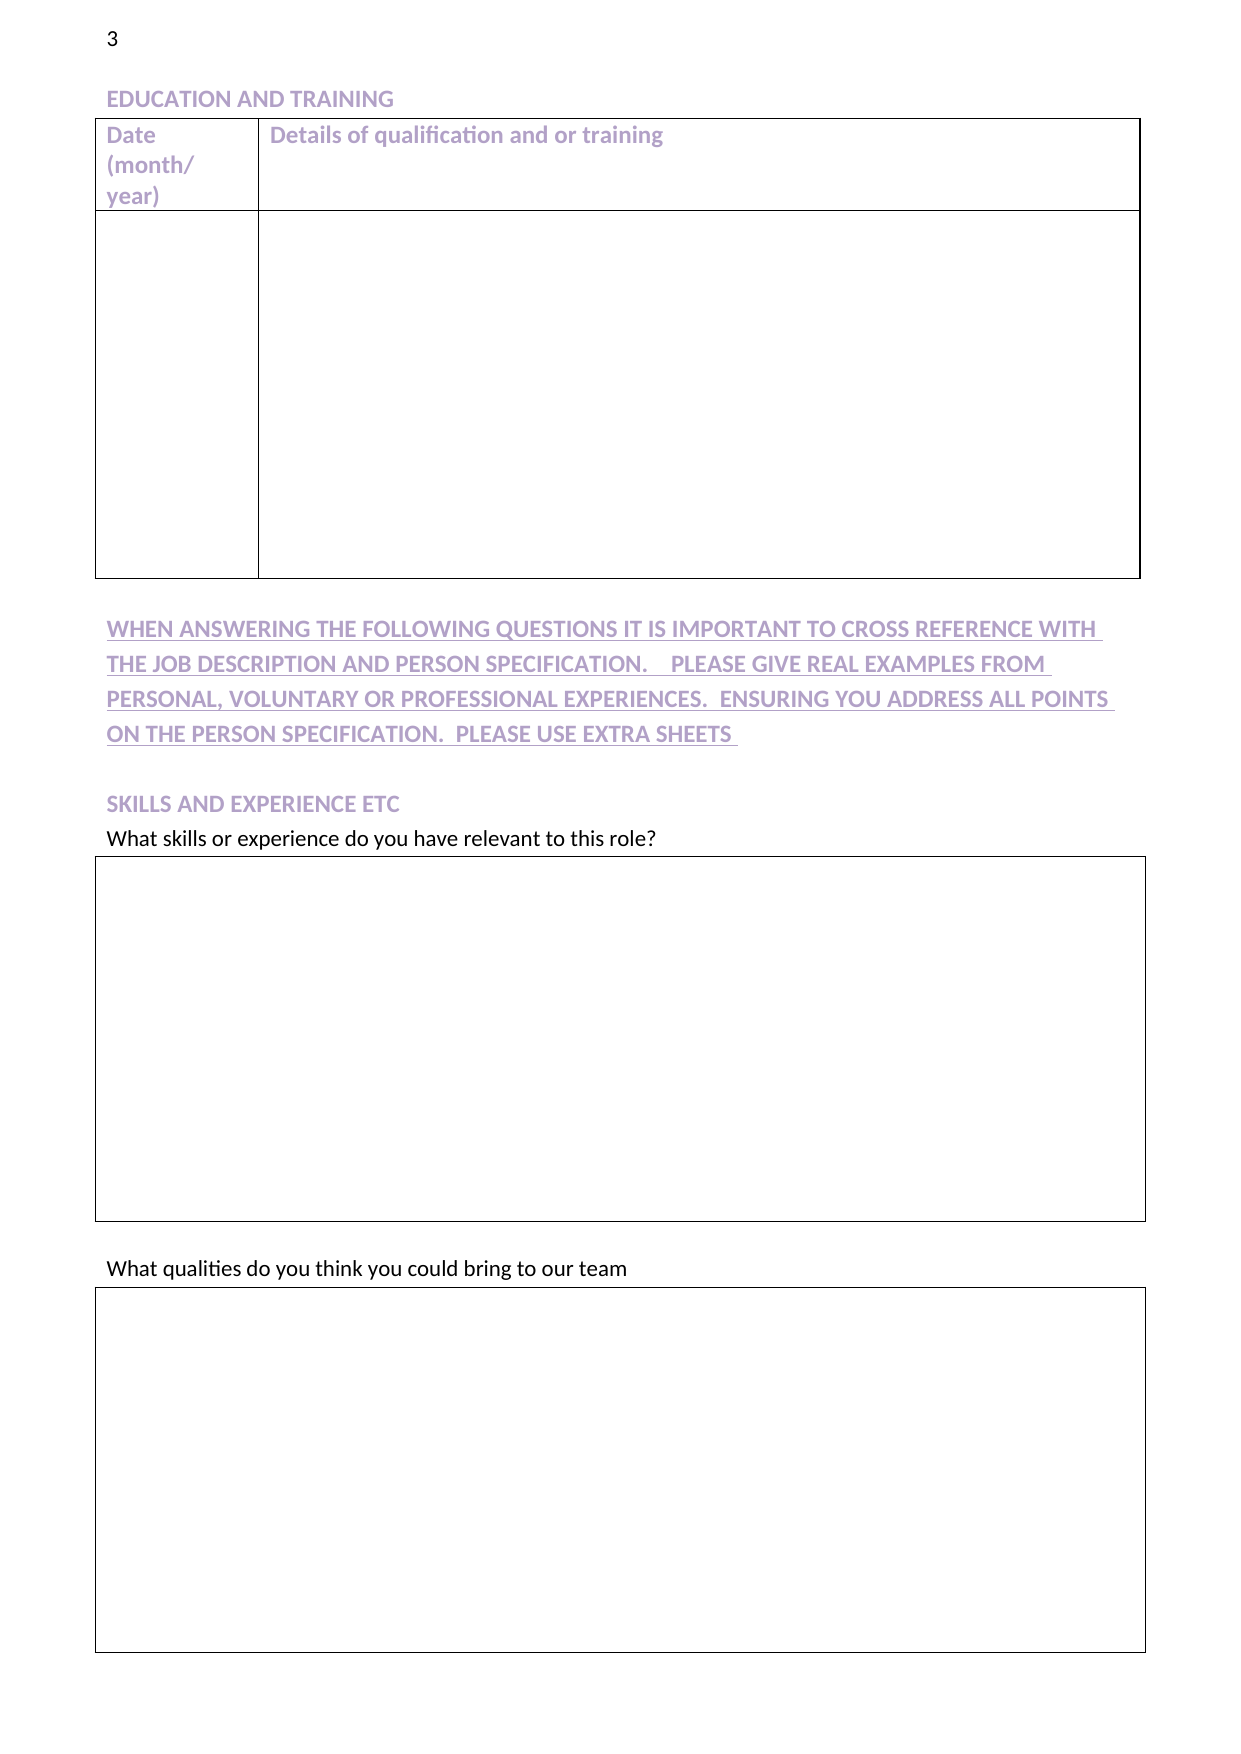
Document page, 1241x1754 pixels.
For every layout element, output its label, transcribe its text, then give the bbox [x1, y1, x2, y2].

text WHEN ANSWERING THE FOLLOWING QUESTIONS IT IS IMPORTANT TO CROSS REFERENCE WITH THE JOB DESCRIPTION AND PERSON SPECIFICATION. PLEASE GIVE REAL EXAMPLES FROM PERSONAL, VOLUNTARY OR PROFESSIONAL EXPERIENCES. ENSURING YOU ADDRESS ALL POINTS ON THE PERSON SPECIFICATION. PLEASE USE EXTRA SHEETS [106, 614, 1134, 749]
table_header [96, 857, 1145, 1221]
table_cell [96, 211, 258, 578]
text SKILLS AND EXPERIENCE ETC [106, 789, 1134, 819]
table_header [96, 1288, 1145, 1652]
table_header Date (month/year) [96, 119, 258, 210]
table_cell [259, 211, 1139, 578]
table_header Details of qualification and or training [259, 119, 1139, 210]
text What qualities do you think you could bring to our team [106, 1254, 1134, 1282]
text EDUCATION AND TRAINING [106, 83, 1134, 113]
text What skills or experience do you have relevant to this role? [106, 824, 1134, 852]
